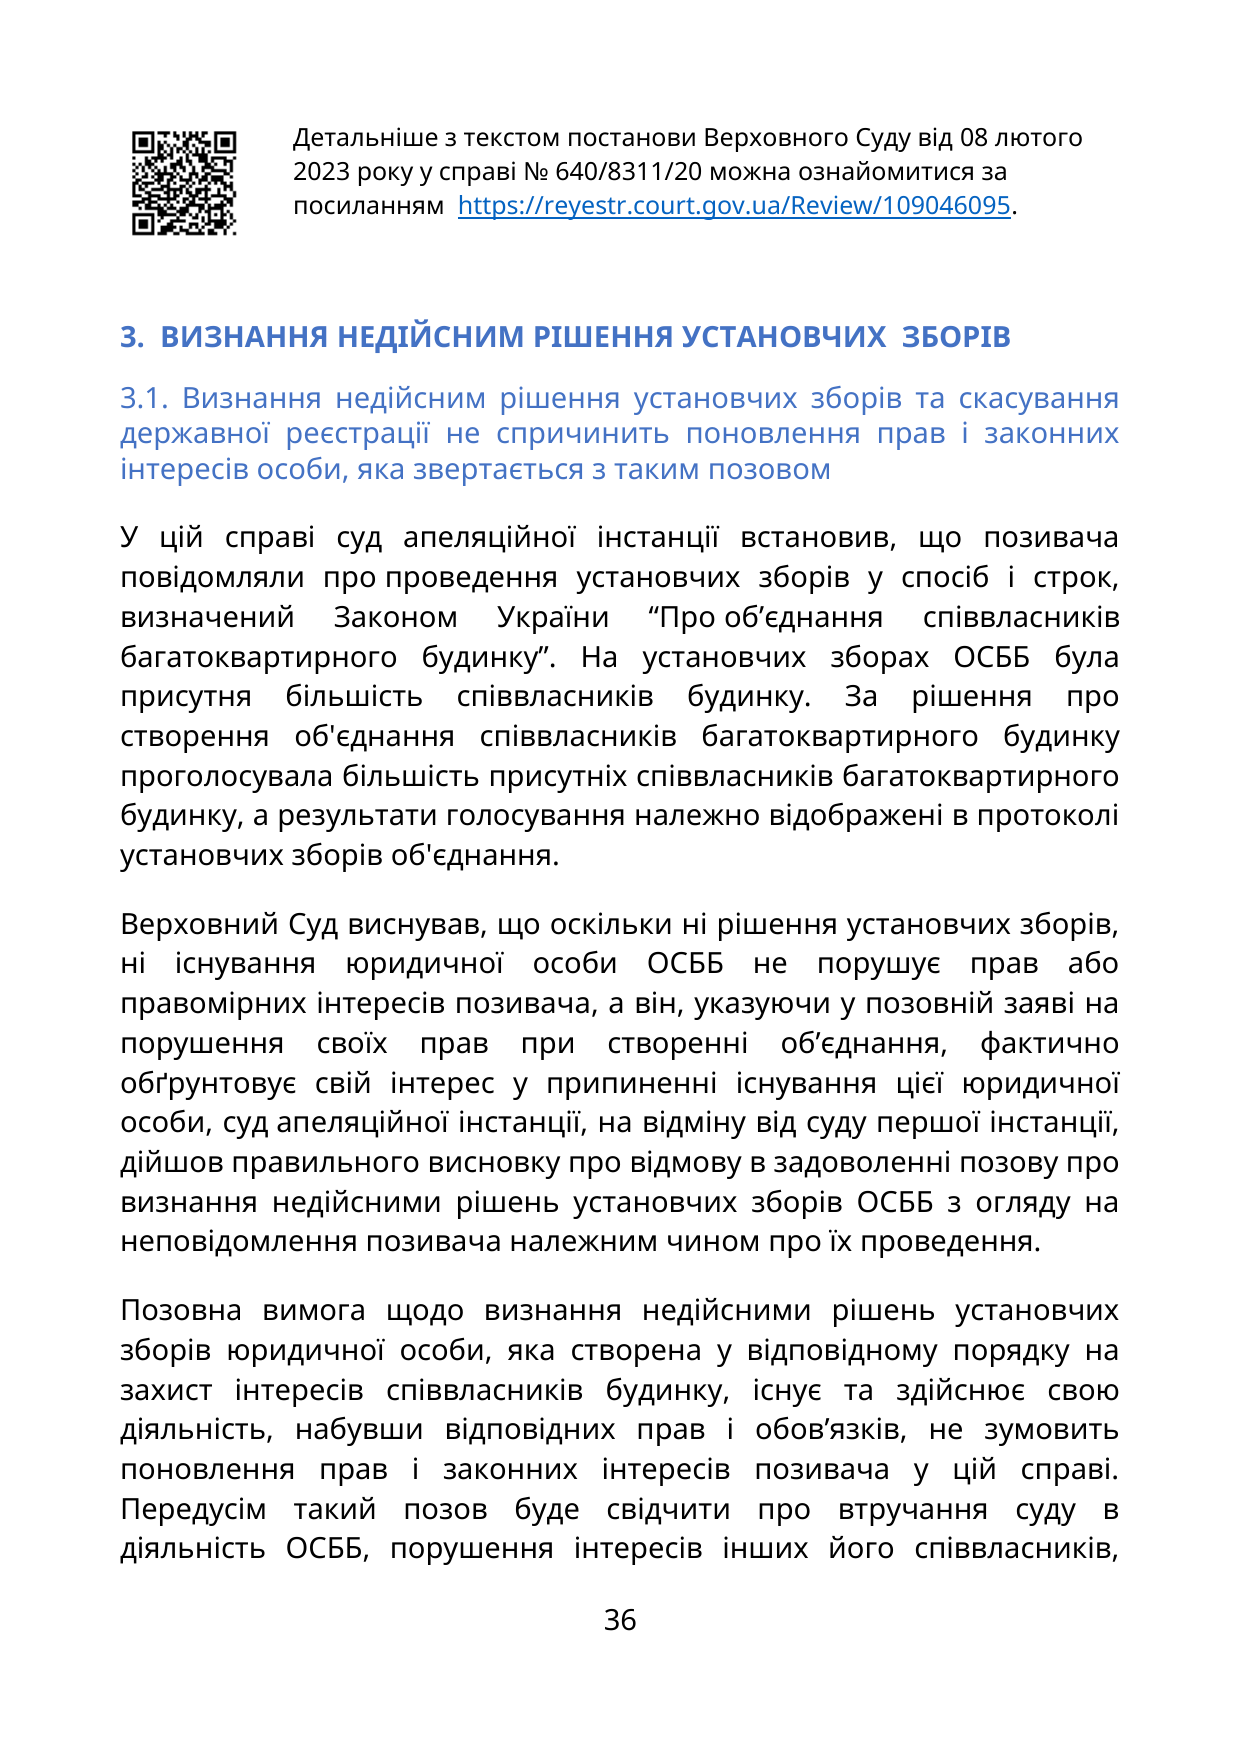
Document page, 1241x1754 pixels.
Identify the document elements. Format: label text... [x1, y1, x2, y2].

picture [120, 119, 249, 248]
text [120, 1289, 1120, 1567]
table_header Детальніше з текстом постанови Верховного Суду від 08 лютого 2023 року у справі № 640/8311/20 можна ознайомитися за посиланням https://reyestr.court.gov.ua/Review/109046095. [282, 120, 1119, 291]
text 3.1. Визнання недійсним рішення установчих зборів та скасування державної реєстрації не спричинить поновлення прав і законних інтересів особи, яка звертається з таким позовом [120, 381, 1120, 488]
table_header [120, 120, 282, 291]
text Верховний Суд виснував, що оскільки ні рішення установчих зборів, ні існування юридичної особи ОСББ не порушує прав або правомірних інтересів позивача, а він, указуючи у позовній заяві на порушення своїх прав при створенні об’єднання, фактично обґрунтовує свій інтерес у припиненні існування цієї юридичної особи, суд апеляційної інстанції, на відміну від суду першої інстанції, дійшов правильного висновку про відмову в задоволенні позову про визнання недійсними рішень установчих зборів ОСББ з огляду на неповідомлення позивача належним чином про їх проведення. [120, 903, 1120, 1260]
text 3. ВИЗНАННЯ НЕДІЙСНИМ РІШЕННЯ УСТАНОВЧИХ ЗБОРІВ [120, 316, 1120, 356]
text У цій справі суд апеляційної інстанції встановив, що позивача повідомляли про проведення установчих зборів у спосіб і строк, визначений Законом України “Про об’єднання співвласників багатоквартирного будинку”. На установчих зборах ОСББ була присутня більшість співвласників будинку. За рішення про створення об'єднання співвласників багатоквартирного будинку проголосувала більшість присутніх співвласників багатоквартирного будинку, а результати голосування належно відображені в протоколі установчих зборів об'єднання. [120, 517, 1120, 874]
